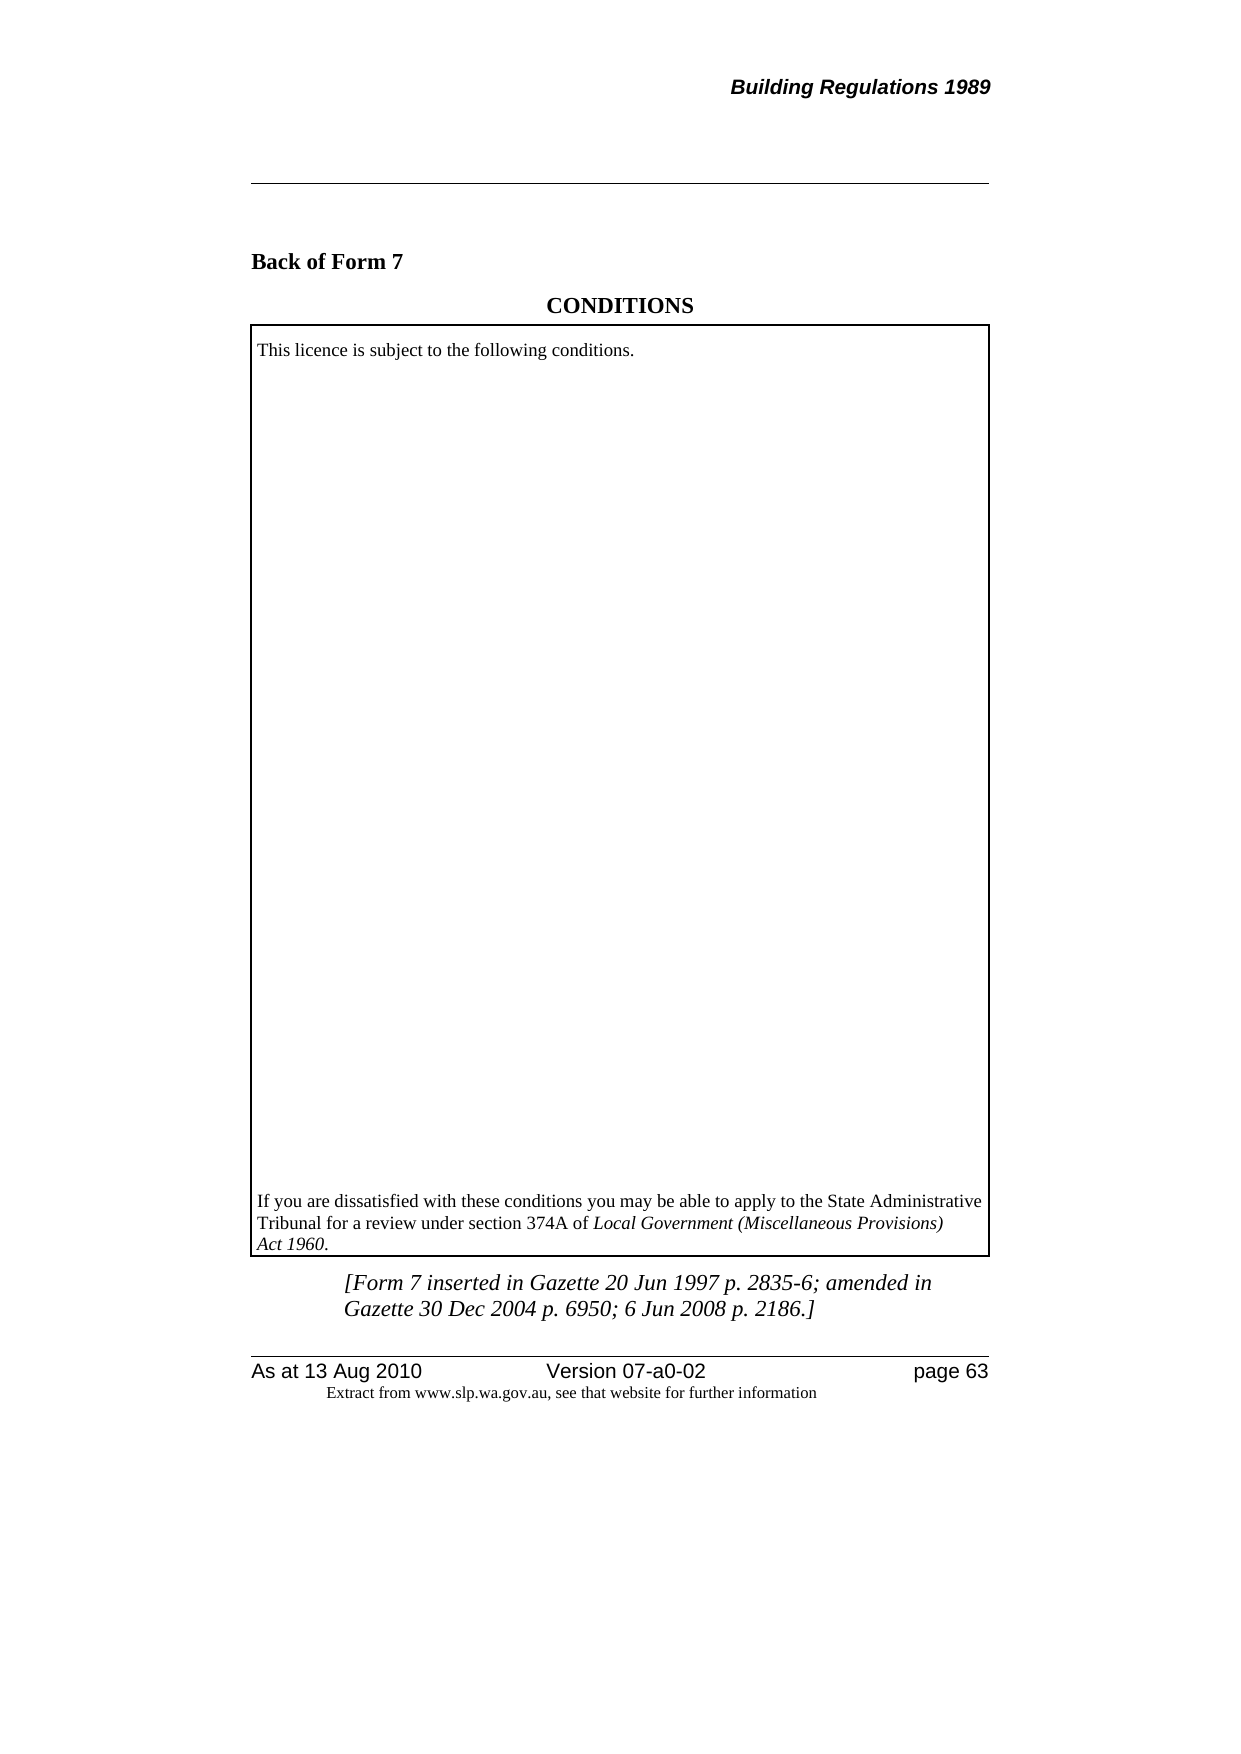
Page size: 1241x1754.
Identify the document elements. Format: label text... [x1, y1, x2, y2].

subtitle Back of Form 7 [251, 248, 989, 274]
table_header This licence is subject to the following conditions. If you are dissatisfied with these conditions you may be able to apply to the State Administrative Tribunal for a review under section 374A of Local Government (Miscellaneous Provisions) Act 1960. [252, 326, 988, 1255]
subtitle CONDITIONS [266, 291, 974, 318]
text [Form 7 inserted in Gazette 20 Jun 1997 p. 2835-6; amended in Gazette 30 Dec 2004 p. 6950; 6 Jun 2008 p. 2186.] [251, 1269, 989, 1322]
